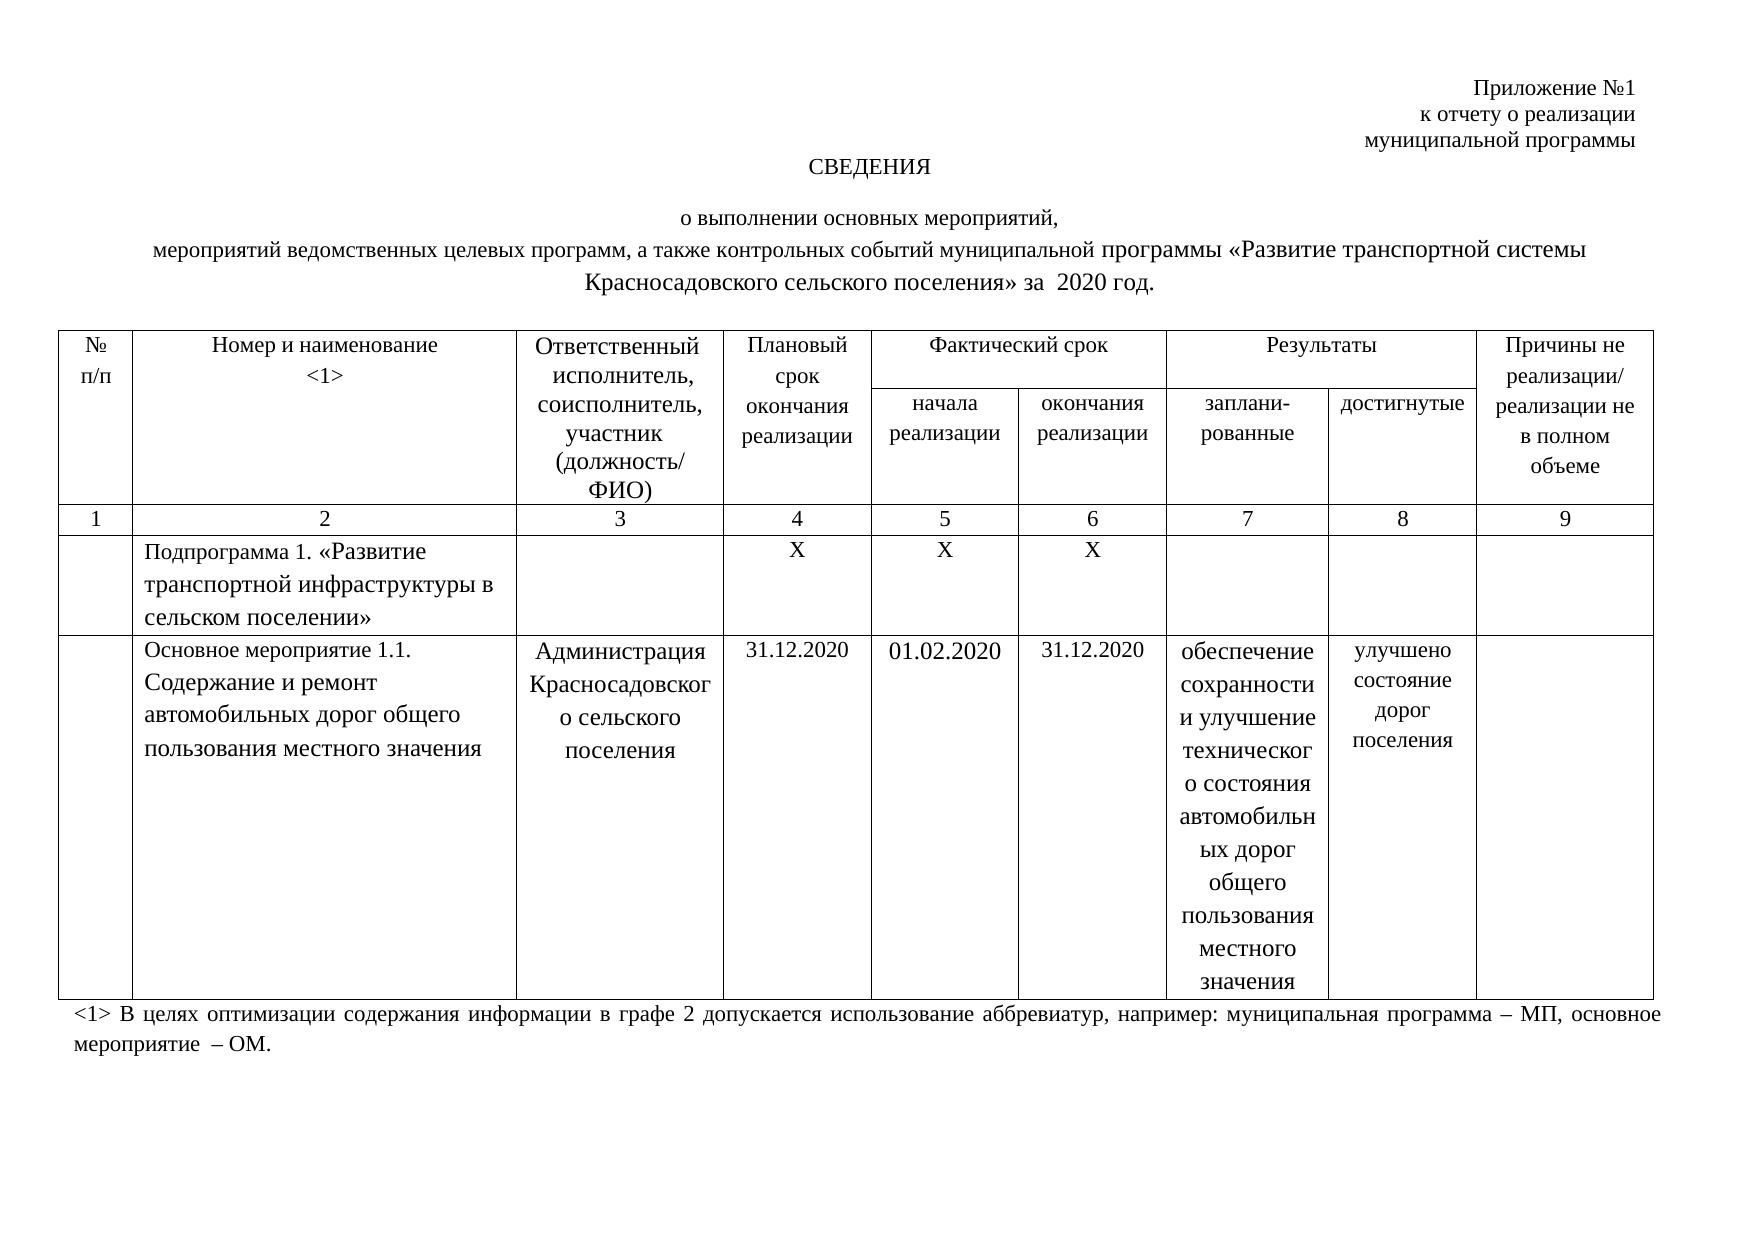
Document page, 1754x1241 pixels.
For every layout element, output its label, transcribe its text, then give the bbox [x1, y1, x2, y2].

table_header Ответственный исполнитель, соисполнитель, участник (должность/ ФИО) [517, 331, 723, 504]
text о выполнении основных мероприятий, [103, 204, 1636, 230]
table_cell Х [1019, 536, 1166, 635]
table_cell 31.12.2020 [1019, 636, 1166, 999]
table_cell обеспечение сохранности и улучшение технического состояния автомобильных дорог общего пользования местного значения [1167, 636, 1328, 999]
table_cell достигнутые [1329, 389, 1476, 504]
table_cell 8 [1329, 505, 1476, 535]
table_cell улучшено состояние дорог поселения [1329, 636, 1476, 999]
table_cell заплани-рованные [1167, 389, 1328, 504]
table_cell Подпрограмма 1. «Развитие транспортной инфраструктуры в сельском поселении» [133, 536, 516, 635]
table_header Фактический срок [872, 331, 1166, 388]
table_header Причины не реализации/ реализации не в полном объеме [1477, 331, 1653, 504]
table_header Номер и наименование <1> [133, 331, 516, 504]
text муниципальной программы [103, 127, 1636, 153]
table_header Плановый срок окончания реализации [724, 331, 871, 504]
table_cell 1 [59, 505, 132, 535]
table_cell 6 [1019, 505, 1166, 535]
table_cell 4 [724, 505, 871, 535]
table_cell Администрация Красносадовского сельского поселения [517, 636, 723, 999]
text СВЕДЕНИЯ [103, 153, 1636, 179]
text Приложение №1 [103, 74, 1636, 100]
text мероприятий ведомственных целевых программ, а также контрольных событий муниципальной программы «Развитие транспортной системы Красносадовского сельского поселения» за 2020 год. [103, 234, 1636, 296]
table_cell 31.12.2020 [724, 636, 871, 999]
table_cell Х [724, 536, 871, 635]
table_cell [1477, 536, 1653, 635]
table_cell [59, 636, 132, 999]
table_cell Основное мероприятие 1.1. Содержание и ремонт автомобильных дорог общего пользования местного значения [133, 636, 516, 999]
text <1> В целях оптимизации содержания информации в графе 2 допускается использование аббревиатур, например: муниципальная программа – МП, основное мероприятие – ОМ. [74, 1000, 1665, 1056]
table_cell [517, 536, 723, 635]
table_cell [1477, 636, 1653, 999]
table_cell Х [872, 536, 1018, 635]
table_cell 2 [133, 505, 516, 535]
table_cell 3 [517, 505, 723, 535]
table_cell окончания реализации [1019, 389, 1166, 504]
table_cell начала реализации [872, 389, 1018, 504]
table_cell 01.02.2020 [872, 636, 1018, 999]
table_header Результаты [1167, 331, 1476, 388]
table_header № п/п [59, 331, 132, 504]
table_cell [1167, 536, 1328, 635]
table_cell 9 [1477, 505, 1653, 535]
table_cell 5 [872, 505, 1018, 535]
table_cell [59, 536, 132, 635]
table_cell 7 [1167, 505, 1328, 535]
text к отчету о реализации [103, 100, 1636, 127]
table_cell [1329, 536, 1476, 635]
